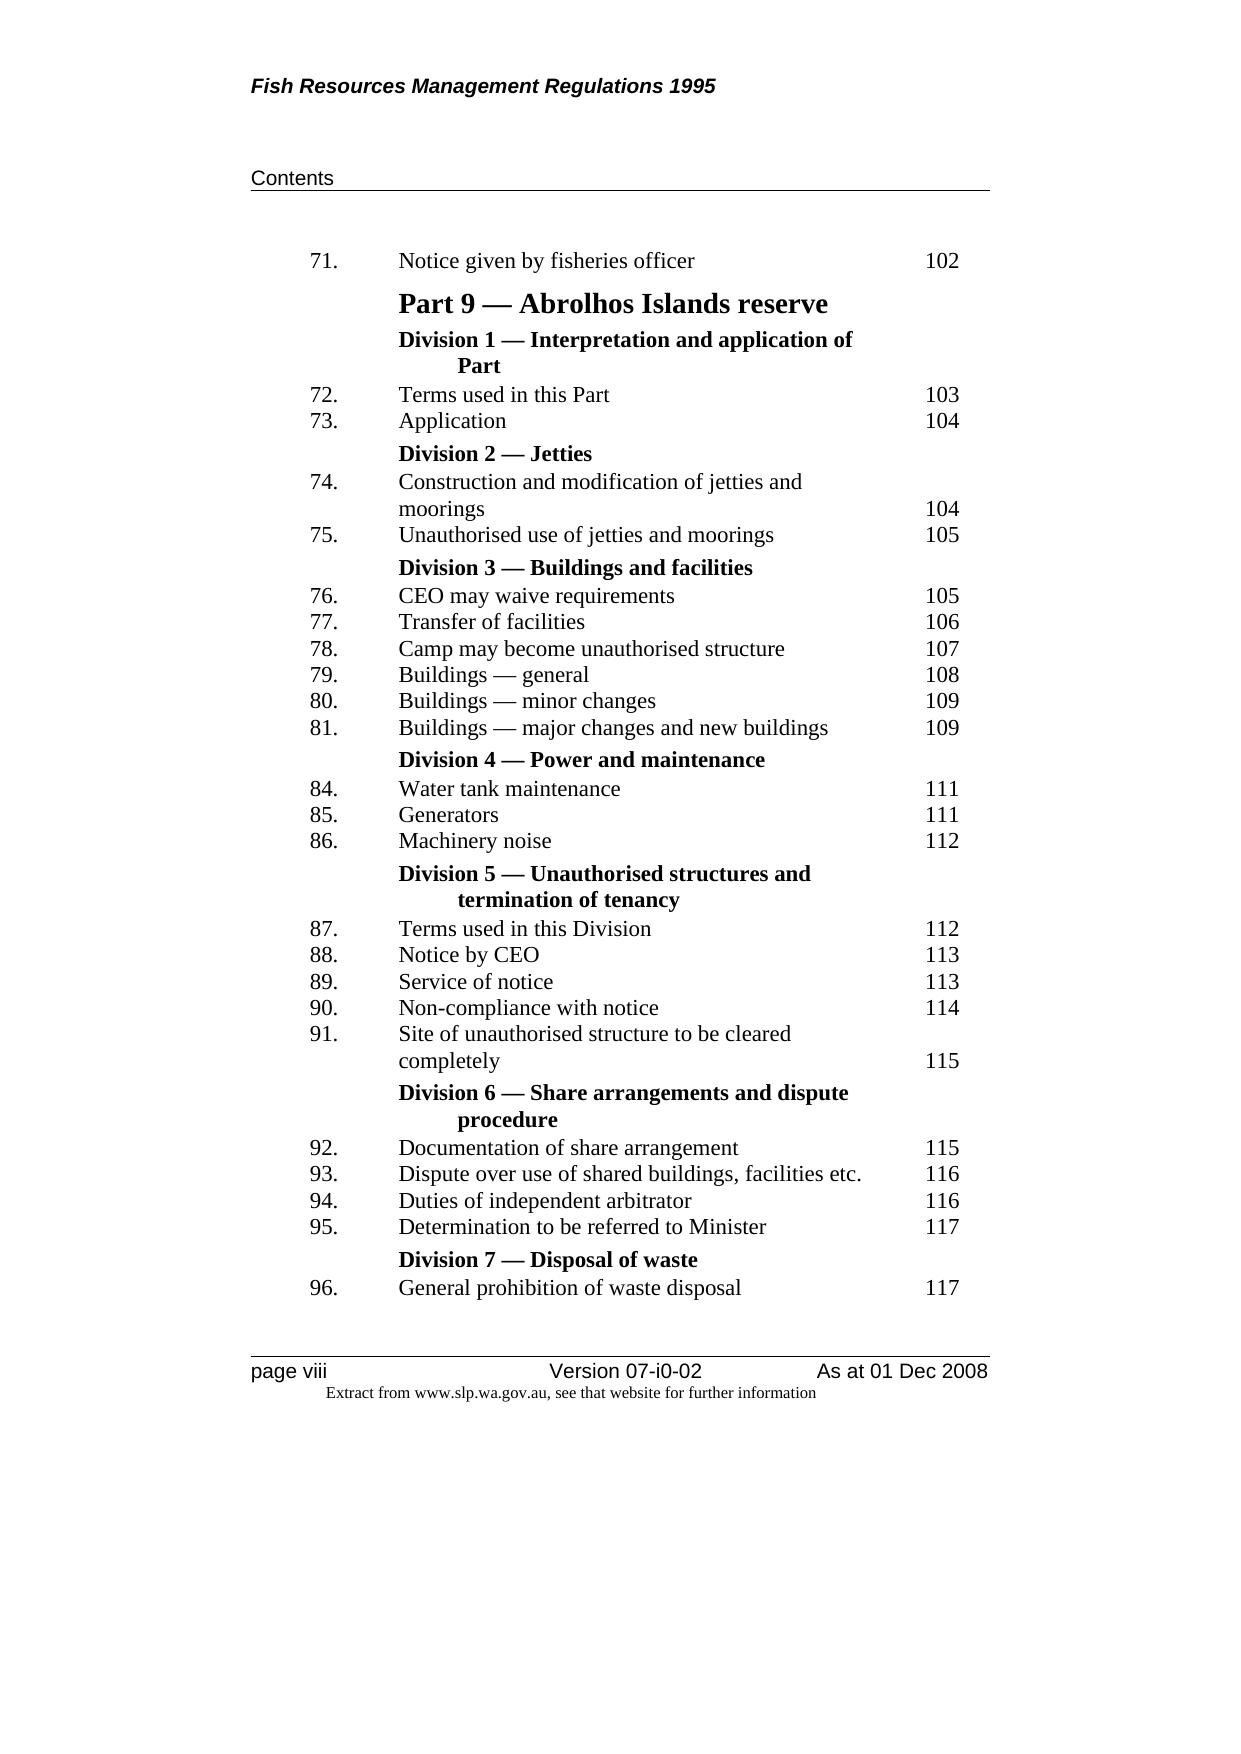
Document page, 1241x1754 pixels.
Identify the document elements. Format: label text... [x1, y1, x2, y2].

text 85. Generators 111 [309, 801, 872, 828]
text Division 2 — Jetties [398, 440, 872, 466]
text 86. Machinery noise 112 [309, 828, 872, 854]
text 74. Construction and modification of jetties and moorings 104 [309, 468, 872, 521]
text 81. Buildings — major changes and new buildings 109 [309, 714, 872, 740]
text 92. Documentation of share arrangement 115 [309, 1134, 872, 1161]
text 76. CEO may waive requirements 105 [309, 582, 872, 608]
text 72. Terms used in this Part 103 [309, 381, 872, 407]
text 75. Unauthorised use of jetties and moorings 105 [309, 521, 872, 547]
text 90. Non-compliance with notice 114 [309, 994, 872, 1020]
text 71. Notice given by fisheries officer 102 [309, 247, 872, 274]
text 87. Terms used in this Division 112 [309, 915, 872, 941]
text 89. Service of notice 113 [309, 968, 872, 994]
text 80. Buildings — minor changes 109 [309, 687, 872, 714]
text Division 7 — Disposal of waste [398, 1246, 872, 1272]
text Division 3 — Buildings and facilities [398, 554, 872, 580]
text Division 5 — Unauthorised structures and termination of tenancy [398, 860, 872, 913]
text 77. Transfer of facilities 106 [309, 608, 872, 635]
text 73. Application 104 [309, 407, 872, 434]
text 96. General prohibition of waste disposal 117 [309, 1274, 872, 1301]
text 94. Duties of independent arbitrator 116 [309, 1187, 872, 1213]
text Part 9 — Abrolhos Islands reserve [398, 286, 872, 320]
text 88. Notice by CEO 113 [309, 941, 872, 968]
text 79. Buildings — general 108 [309, 661, 872, 687]
text Division 4 — Power and maintenance [398, 746, 872, 773]
text Division 1 — Interpretation and application of Part [398, 326, 872, 379]
text 95. Determination to be referred to Minister 117 [309, 1213, 872, 1239]
text 78. Camp may become unauthorised structure 107 [309, 635, 872, 661]
text Division 6 — Share arrangements and dispute procedure [398, 1079, 872, 1132]
text 84. Water tank maintenance 111 [309, 775, 872, 801]
text 91. Site of unauthorised structure to be cleared completely 115 [309, 1020, 872, 1073]
text 93. Dispute over use of shared buildings, facilities etc. 116 [309, 1161, 872, 1187]
